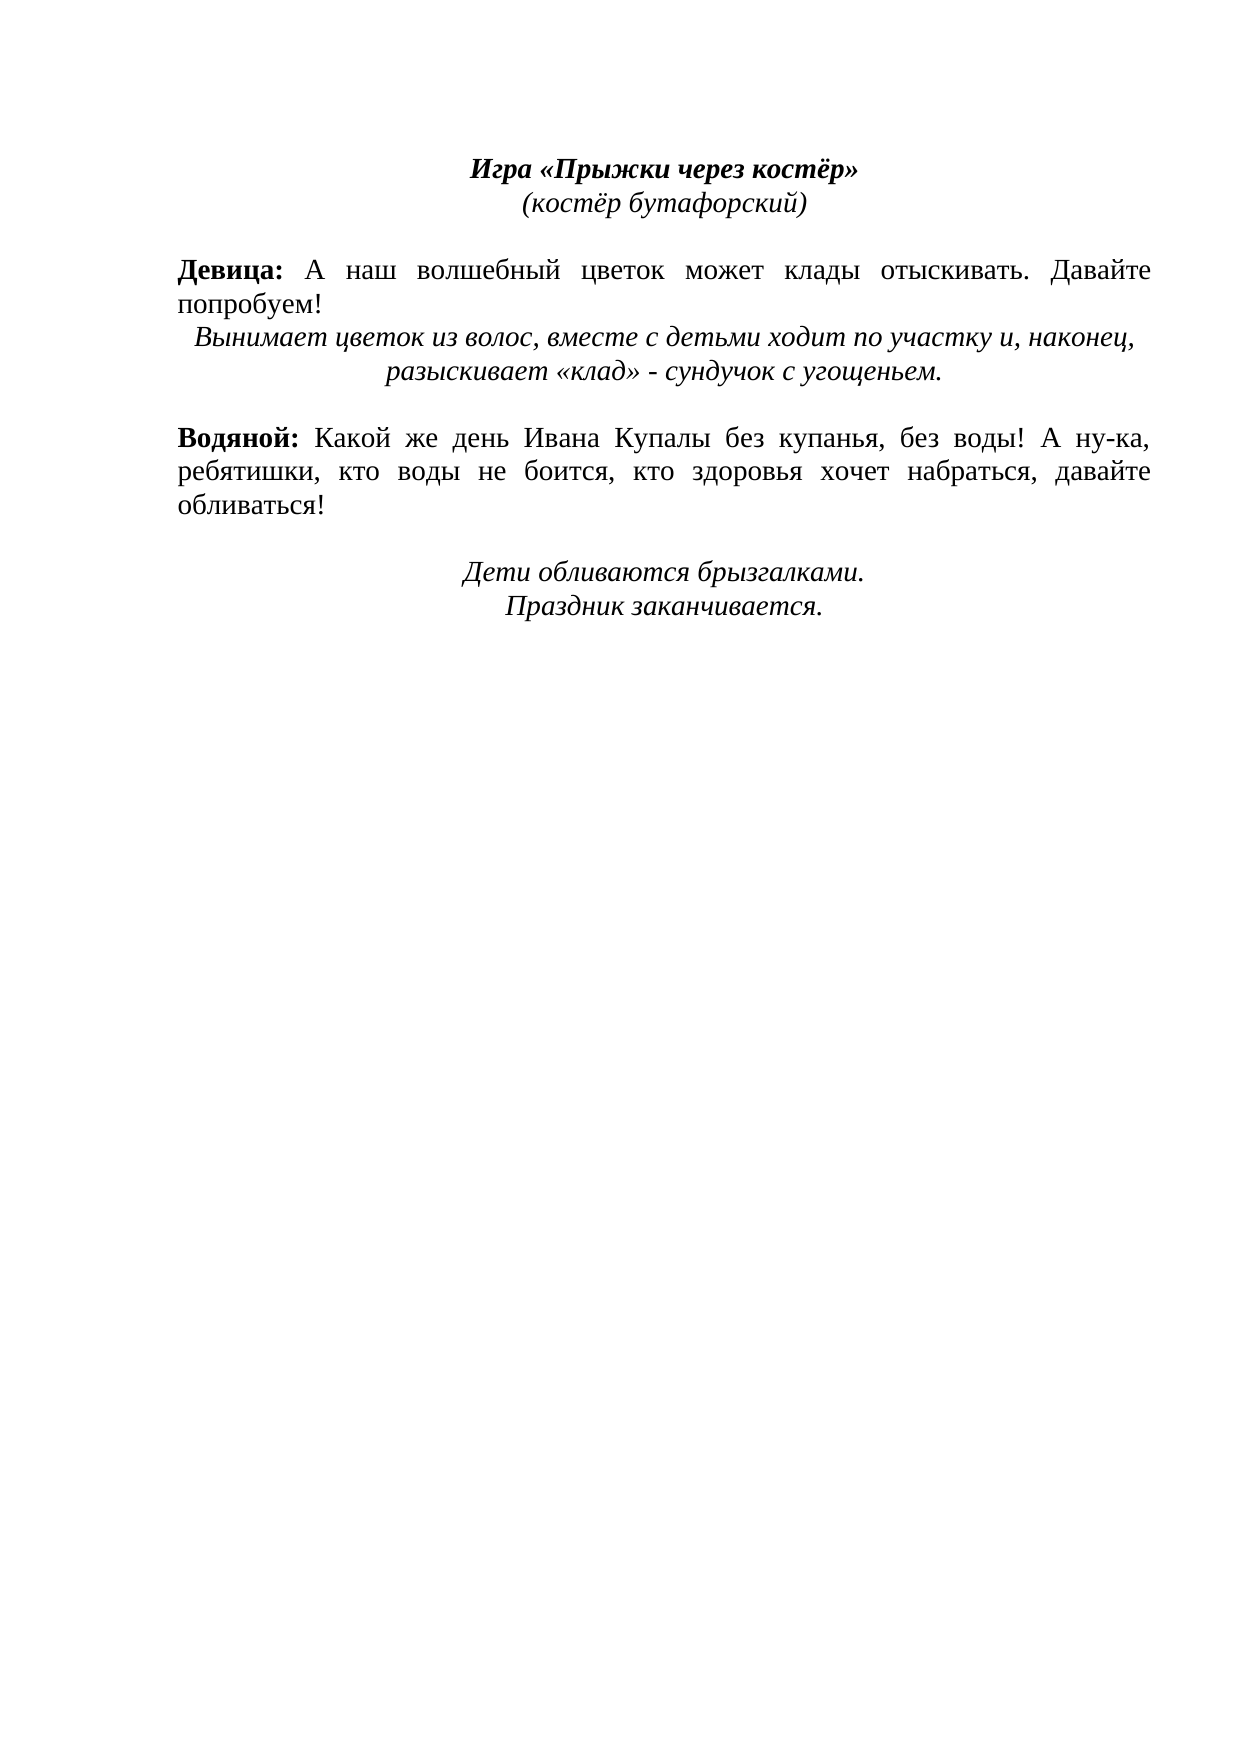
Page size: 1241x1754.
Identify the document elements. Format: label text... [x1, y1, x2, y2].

text Девица: А наш волшебный цветок может клады отыскивать. Давайте попробуем! [177, 252, 1152, 319]
text Вынимает цветок из волос, вместе с детьми ходит по участку и, наконец, разыскивает «клад» - сундучок с угощеньем. [177, 319, 1152, 386]
text Праздник заканчивается. [177, 588, 1152, 621]
text Водяной: Какой же день Ивана Купалы без купанья, без воды! А ну-ка, ребятишки, кто воды не боится, кто здоровья хочет набраться, давайте обливаться! [177, 420, 1152, 521]
text Игра «Прыжки через костёр» [177, 152, 1152, 185]
text Дети обливаются брызгалками. [177, 554, 1152, 588]
text (костёр бутафорский) [177, 185, 1152, 219]
